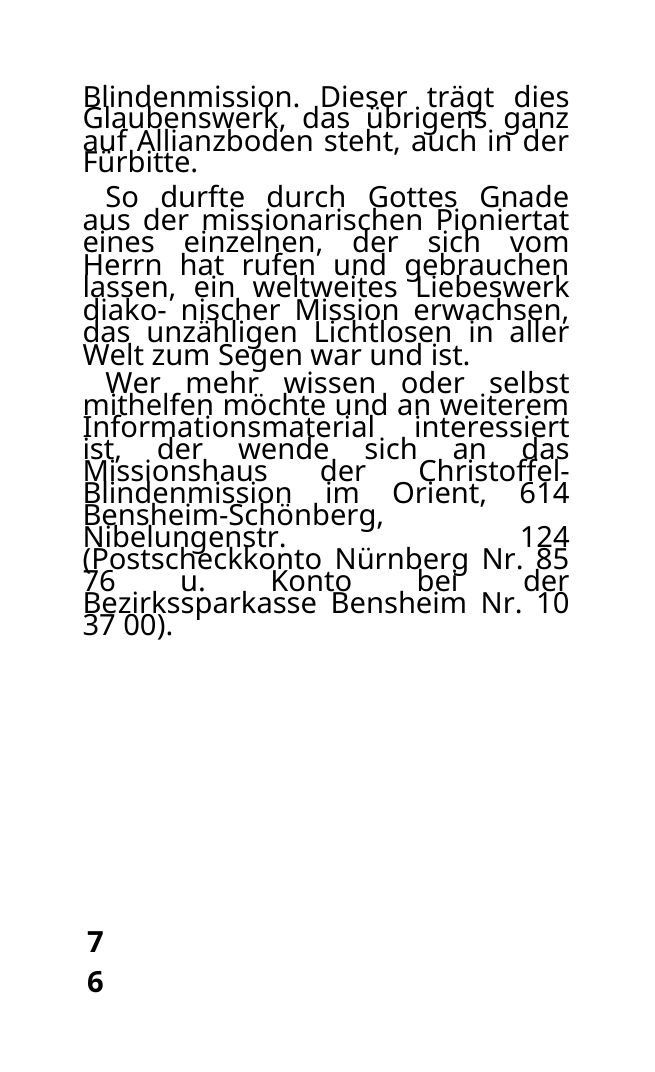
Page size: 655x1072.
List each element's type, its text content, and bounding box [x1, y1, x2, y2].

text So durfte durch Gottes Gnade aus der missionarischen Pioniertat eines einzelnen, der sich vom Herrn hat rufen und gebrauchen lassen, ein weltweites Liebeswerk diako- nischer Mission erwachsen, das unzähligen Lichtlosen in aller Welt zum Segen war und ist. [82, 189, 570, 369]
text Wer mehr wissen oder selbst mithelfen möchte und an weiterem Informationsmaterial interessiert ist, der wende sich an das Missionshaus der Christoffel-Blindenmission im Orient, 614 Bensheim-Schönberg, Nibelungenstr. 124 (Postscheckkonto Nürnberg Nr. 85 76 u. Konto bei der Bezirkssparkasse Bensheim Nr. 10 37 00). [82, 376, 570, 640]
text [82, 89, 570, 177]
